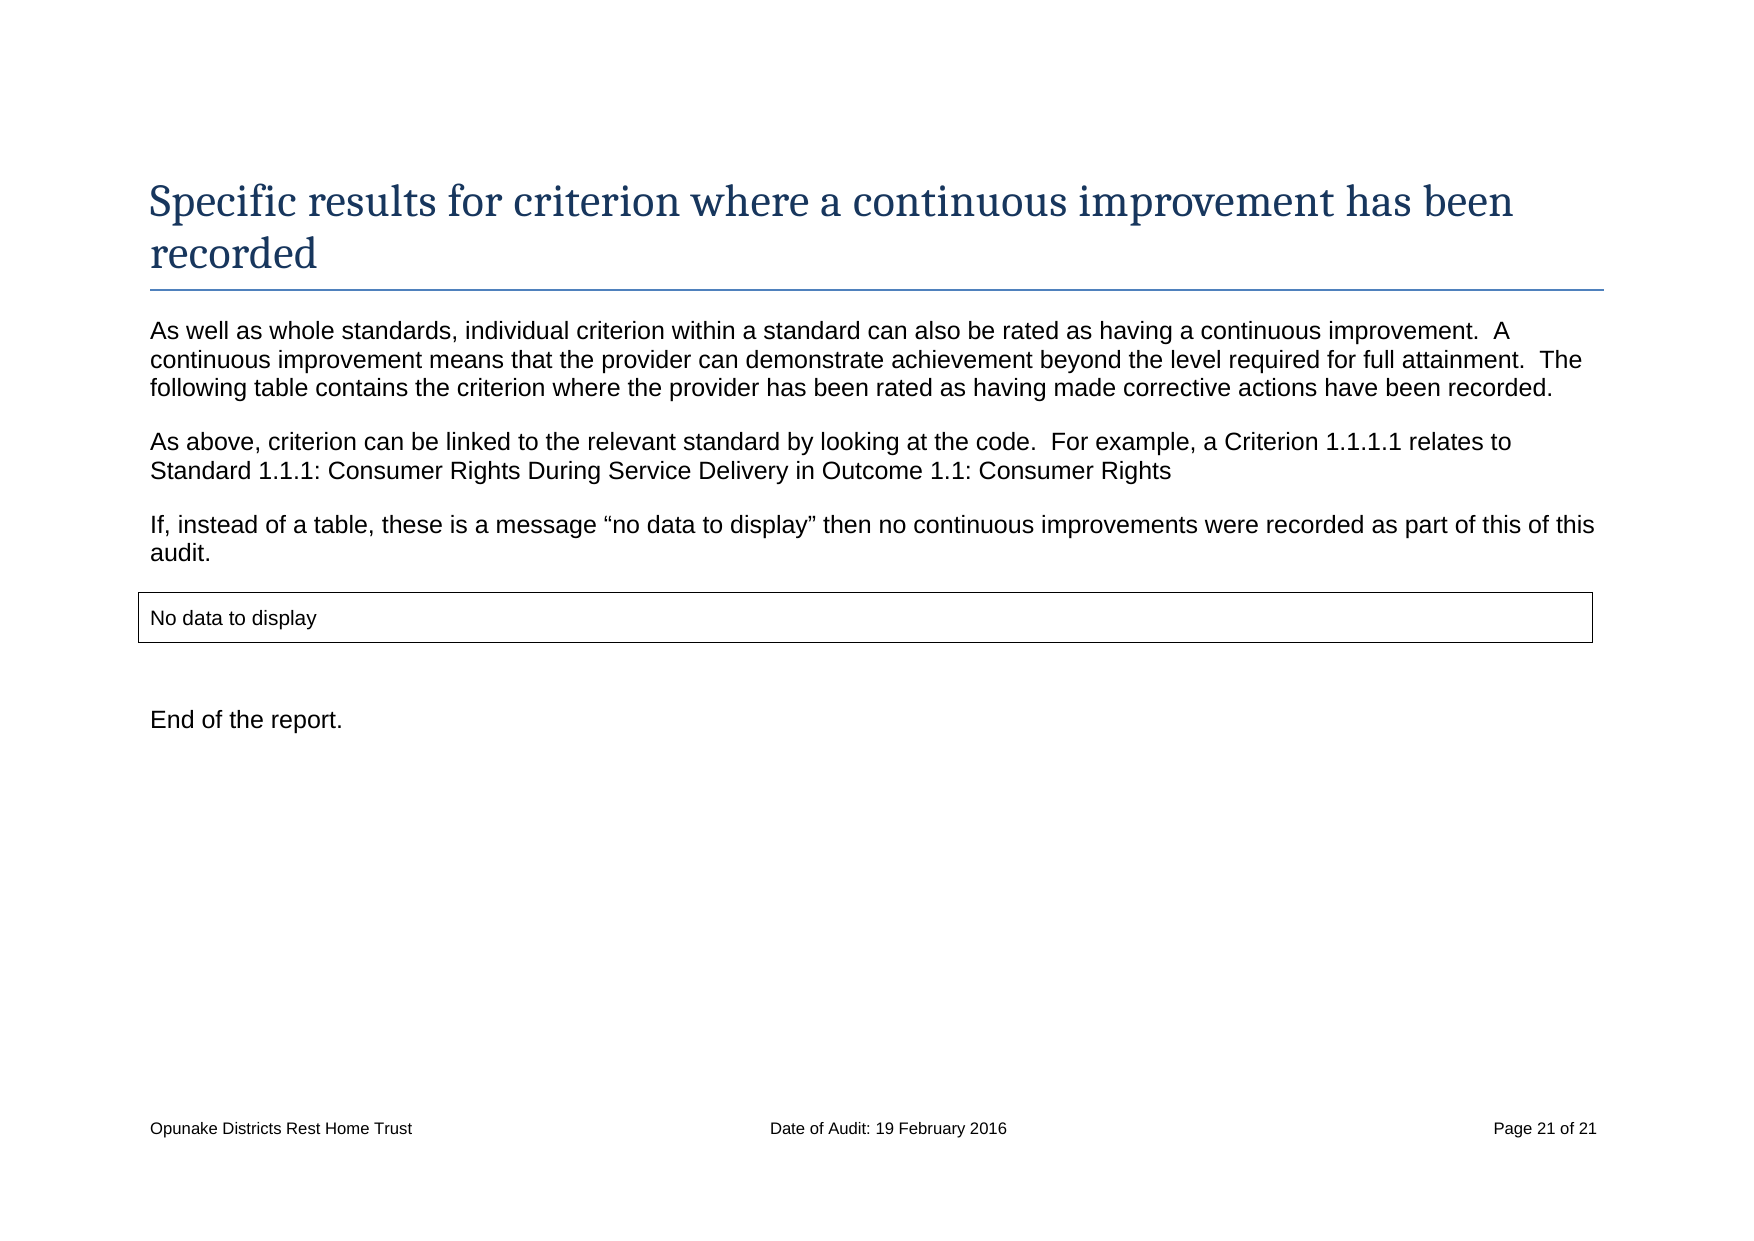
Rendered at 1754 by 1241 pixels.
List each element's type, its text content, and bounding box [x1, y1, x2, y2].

table_header No data to display [139, 593, 1592, 642]
text As well as whole standards, individual criterion within a standard can also be rated as having a continuous improvement. A continuous improvement means that the provider can demonstrate achievement beyond the level required for full attainment. The following table contains the criterion where the provider has been rated as having made corrective actions have been recorded. [150, 316, 1604, 402]
subtitle Specific results for criterion where a continuous improvement has been recorded [150, 175, 1604, 289]
text If, instead of a table, these is a message “no data to display” then no continuous improvements were recorded as part of this of this audit. [150, 509, 1604, 567]
text As above, criterion can be linked to the relevant standard by looking at the code. For example, a Criterion 1.1.1.1 relates to Standard 1.1.1: Consumer Rights During Service Delivery in Outcome 1.1: Consumer Rights [150, 427, 1604, 484]
text End of the report. [150, 704, 1604, 733]
